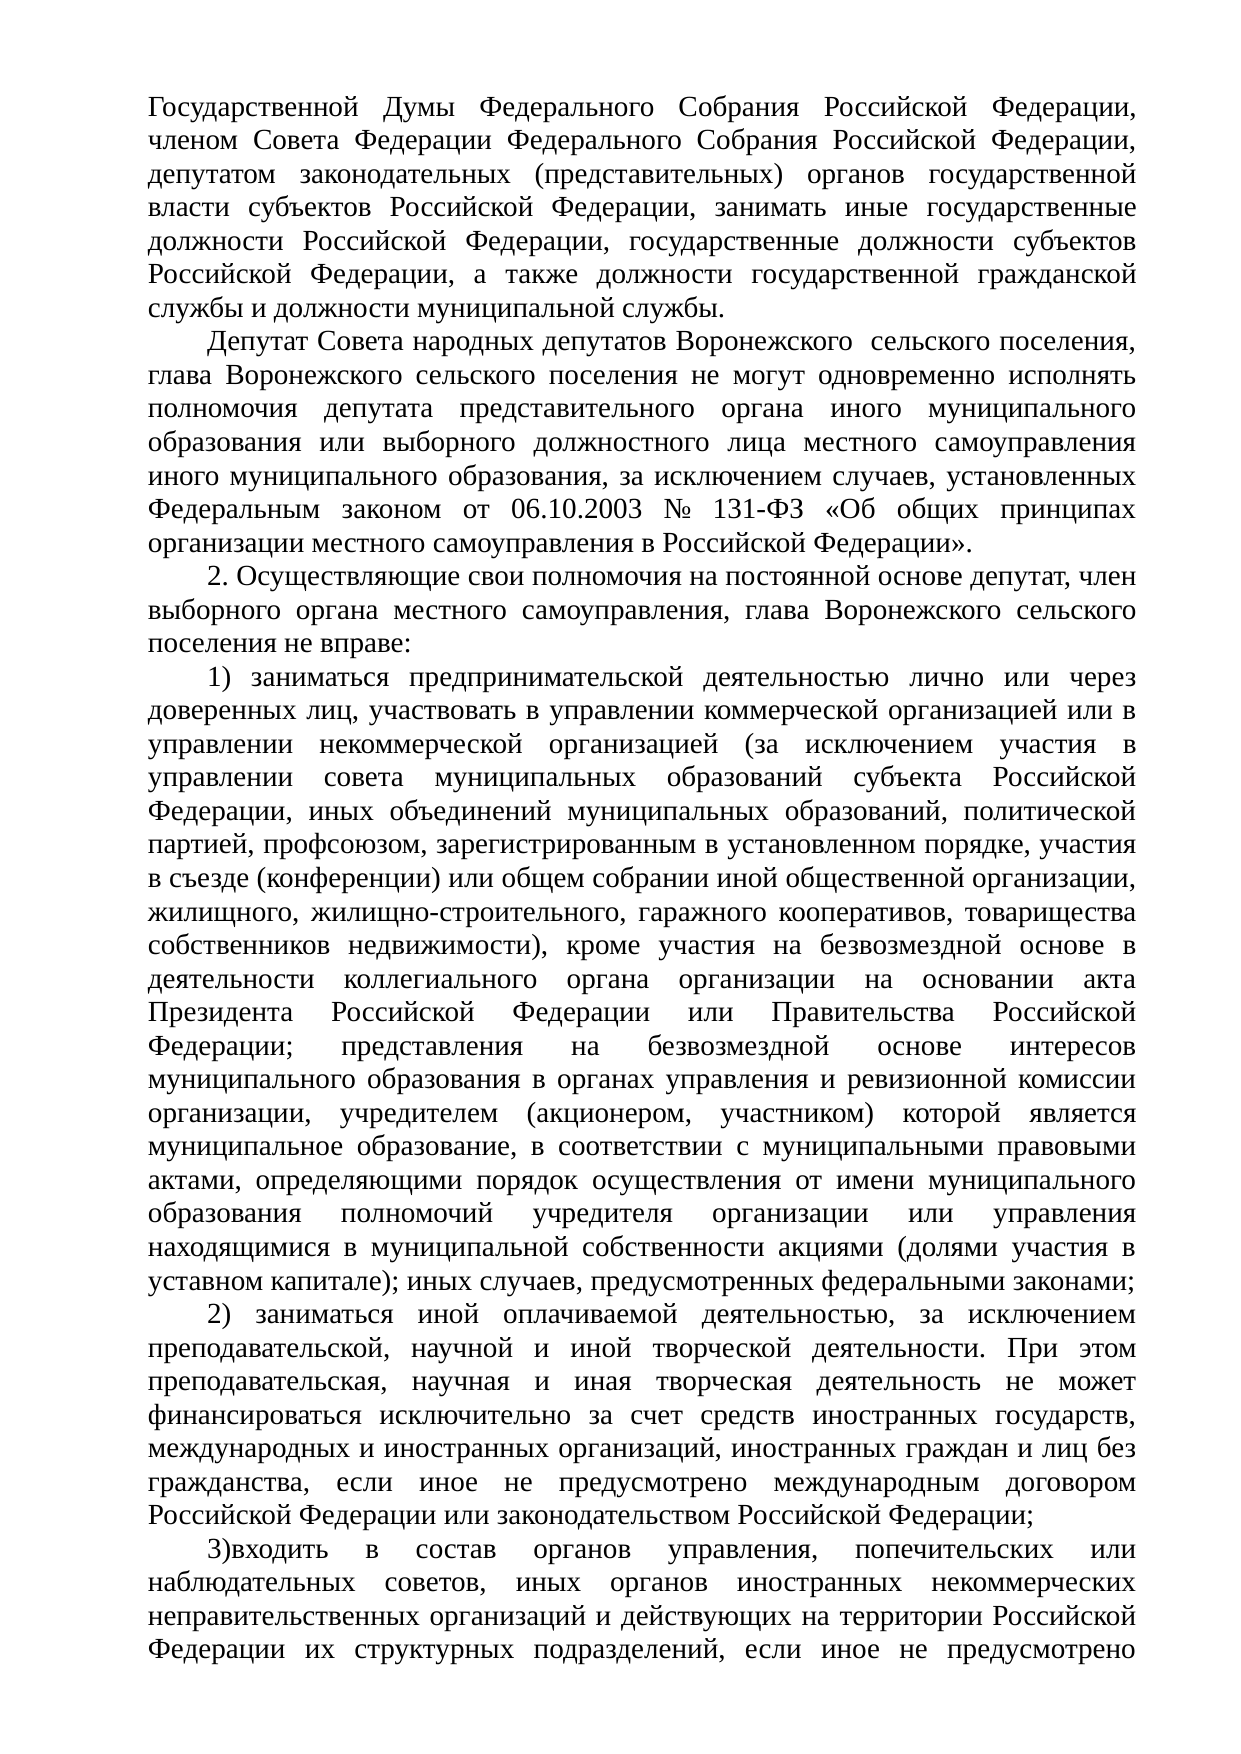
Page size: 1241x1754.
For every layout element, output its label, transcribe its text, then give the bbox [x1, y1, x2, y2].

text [148, 89, 1137, 323]
text Депутат Совета народных депутатов Воронежского сельского поселения, глава Воронежского сельского поселения не могут одновременно исполнять полномочия депутата представительного органа иного муниципального образования или выборного должностного лица местного самоуправления иного муниципального образования, за исключением случаев, установленных Федеральным законом от 06.10.2003 № 131-ФЗ «Об общих принципах организации местного самоуправления в Российской Федерации». [148, 323, 1137, 558]
text 1) заниматься предпринимательской деятельностью лично или через доверенных лиц, участвовать в управлении коммерческой организацией или в управлении некоммерческой организацией (за исключением участия в управлении совета муниципальных образований субъекта Российской Федерации, иных объединений муниципальных образований, политической партией, профсоюзом, зарегистрированным в установленном порядке, участия в съезде (конференции) или общем собрании иной общественной организации, жилищного, жилищно-строительного, гаражного кооперативов, товарищества собственников недвижимости), кроме участия на безвозмездной основе в деятельности коллегиального органа организации на основании акта Президента Российской Федерации или Правительства Российской Федерации; представления на безвозмездной основе интересов муниципального образования в органах управления и ревизионной комиссии организации, учредителем (акционером, участником) которой является муниципальное образование, в соответствии с муниципальными правовыми актами, определяющими порядок осуществления от имени муниципального образования полномочий учредителя организации или управления находящимися в муниципальной собственности акциями (долями участия в уставном капитале); иных случаев, предусмотренных федеральными законами; [148, 659, 1137, 1296]
text 2. Осуществляющие свои полномочия на постоянной основе депутат, член выборного органа местного самоуправления, глава Воронежского сельского поселения не вправе: [148, 558, 1137, 659]
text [148, 1531, 1137, 1665]
text 2) заниматься иной оплачиваемой деятельностью, за исключением преподавательской, научной и иной творческой деятельности. При этом преподавательская, научная и иная творческая деятельность не может финансироваться исключительно за счет средств иностранных государств, международных и иностранных организаций, иностранных граждан и лиц без гражданства, если иное не предусмотрено международным договором Российской Федерации или законодательством Российской Федерации; [148, 1296, 1137, 1531]
